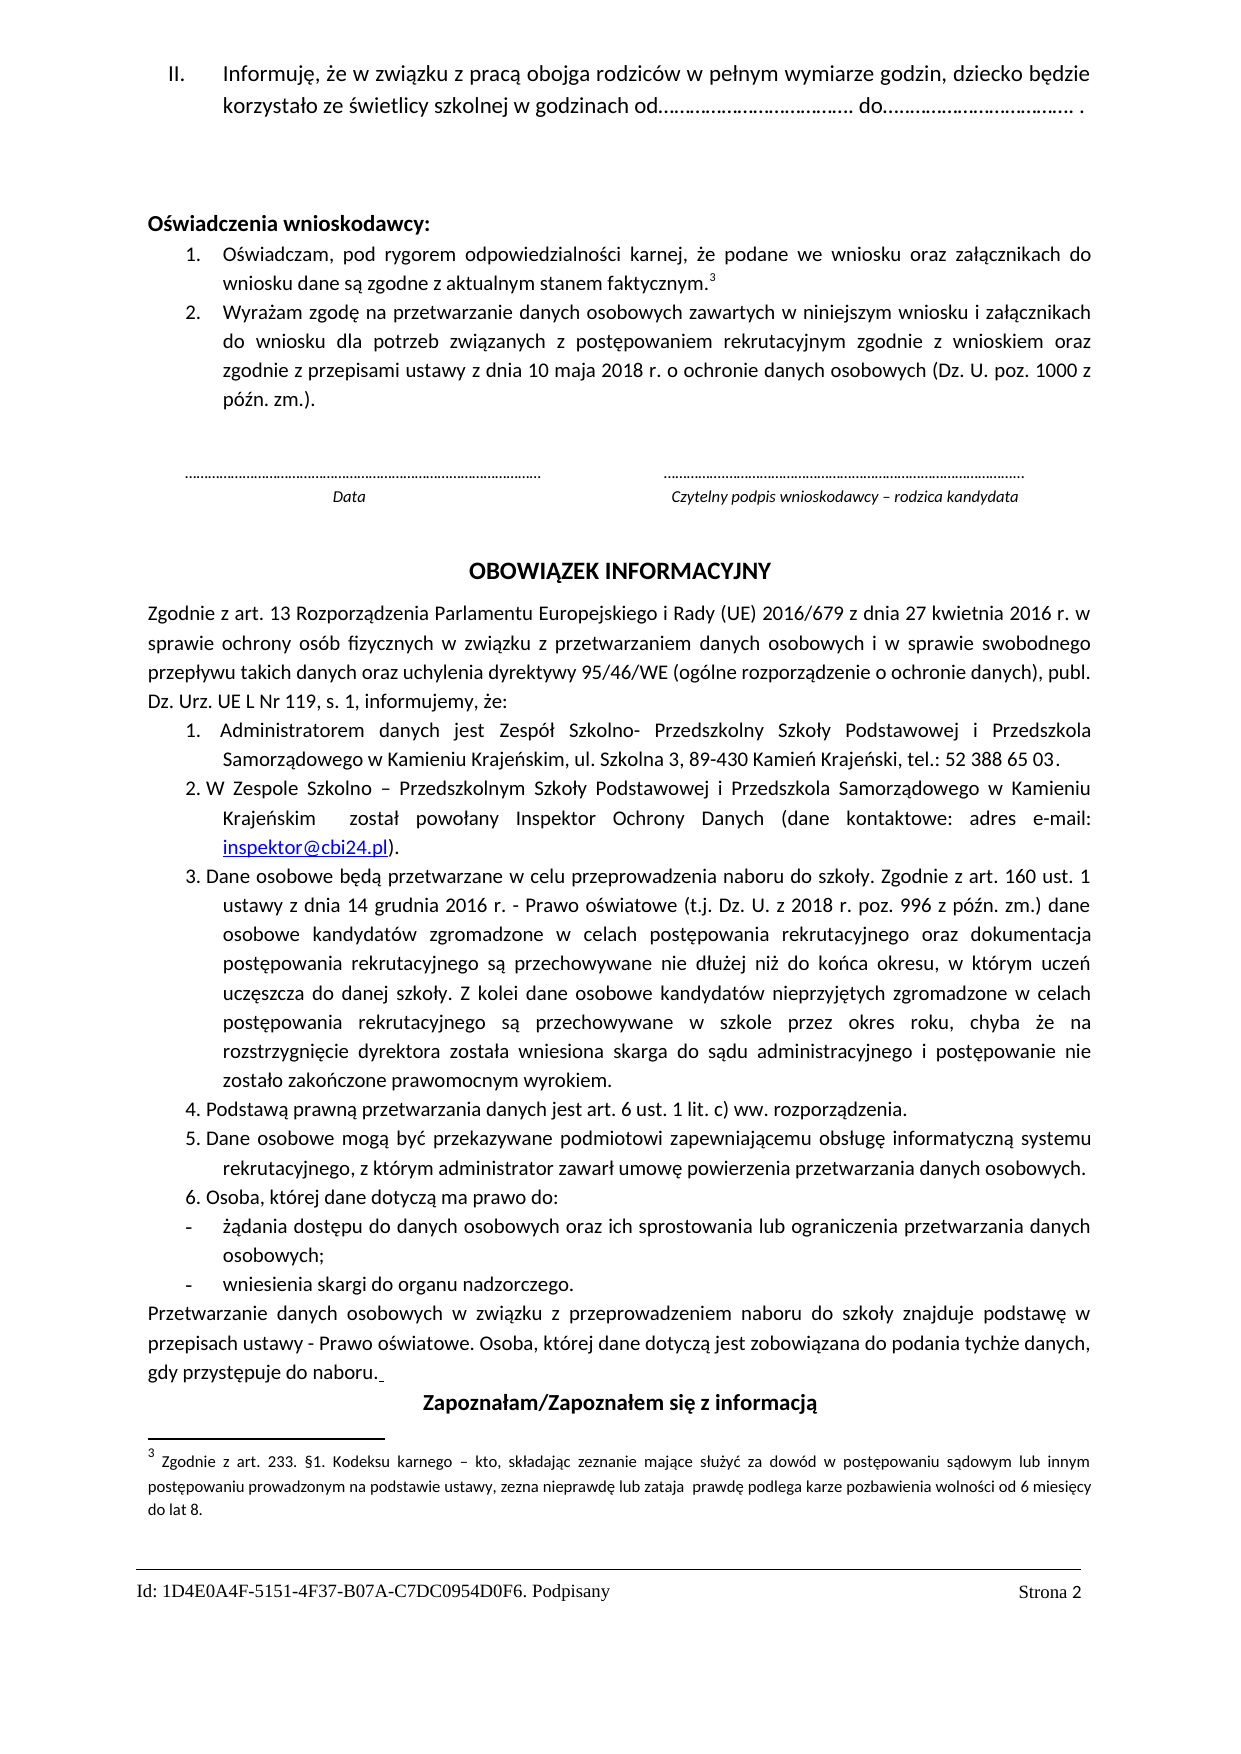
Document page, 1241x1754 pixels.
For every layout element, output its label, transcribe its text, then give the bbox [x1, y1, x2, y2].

list Wyrażam zgodę na przetwarzanie danych osobowych zawartych w niniejszym wniosku i załącznikach do wniosku dla potrzeb związanych z postępowaniem rekrutacyjnym zgodnie z wnioskiem oraz zgodnie z przepisami ustawy z dnia 10 maja 2018 r. o ochronie danych osobowych (Dz. U. poz. 1000 z późn. zm.). [185, 299, 1092, 412]
list Osoba, której dane dotyczą ma prawo do: [185, 1184, 1092, 1209]
text ………………………………………………………………………………… …………….…………………………………………………………………... [185, 462, 1092, 483]
list Podstawą prawną przetwarzania danych jest art. 6 ust. 1 lit. c) ww. rozporządzenia. [185, 1096, 1092, 1122]
text Oświadczenia wnioskodawcy: [148, 209, 1092, 237]
list Informuję, że w związku z pracą obojga rodziców w pełnym wymiarze godzin, dziecko będzie korzystało ze świetlicy szkolnej w godzinach od………………………………. do…..…………………………. . [185, 59, 1092, 119]
list Administratorem danych jest Zespół Szkolno- Przedszkolny Szkoły Podstawowej i Przedszkola Samorządowego w Kamieniu Krajeńskim, ul. Szkolna 3, 89-430 Kamień Krajeński, tel.: 52 388 65 03. [185, 717, 1092, 772]
text OBOWIĄZEK INFORMACYJNY [148, 555, 1092, 585]
list W Zespole Szkolno – Przedszkolnym Szkoły Podstawowej i Przedszkola Samorządowego w Kamieniu Krajeńskim został powołany Inspektor Ochrony Danych (dane kontaktowe: adres e-mail: inspektor@cbi24.pl). [185, 776, 1092, 859]
text Przetwarzanie danych osobowych w związku z przeprowadzeniem naboru do szkoły znajduje podstawę w przepisach ustawy - Prawo oświatowe. Osoba, której dane dotyczą jest zobowiązana do podania tychże danych, gdy przystępuje do naboru. [148, 1301, 1092, 1384]
text Zapoznałam/Zapoznałem się z informacją [148, 1388, 1092, 1416]
list Oświadczam, pod rygorem odpowiedzialności karnej, że podane we wniosku oraz załącznikach do wniosku dane są zgodne z aktualnym stanem faktycznym. [185, 241, 1092, 295]
list Dane osobowe mogą być przekazywane podmiotowi zapewniającemu obsługę informatyczną systemu rekrutacyjnego, z którym administrator zawarł umowę powierzenia przetwarzania danych osobowych. [185, 1126, 1092, 1180]
text Zgodnie z art. 13 Rozporządzenia Parlamentu Europejskiego i Rady (UE) 2016/679 z dnia 27 kwietnia 2016 r. w sprawie ochrony osób fizycznych w związku z przetwarzaniem danych osobowych i w sprawie swobodnego przepływu takich danych oraz uchylenia dyrektywy 95/46/WE (ogólne rozporządzenie o ochronie danych), publ. Dz. Urz. UE L Nr 119, s. 1, informujemy, że: [148, 601, 1092, 713]
text Data Czytelny podpis wnioskodawcy – rodzica kandydata [333, 486, 1092, 506]
list wniesienia skargi do organu nadzorczego. [185, 1271, 1092, 1297]
list żądania dostępu do danych osobowych oraz ich sprostowania lub ograniczenia przetwarzania danych osobowych; [185, 1213, 1092, 1268]
list Dane osobowe będą przetwarzane w celu przeprowadzenia naboru do szkoły. Zgodnie z art. 160 ust. 1 ustawy z dnia 14 grudnia 2016 r. - Prawo oświatowe (t.j. Dz. U. z 2018 r. poz. 996 z późn. zm.) dane osobowe kandydatów zgromadzone w celach postępowania rekrutacyjnego oraz dokumentacja postępowania rekrutacyjnego są przechowywane nie dłużej niż do końca okresu, w którym uczeń uczęszcza do danej szkoły. Z kolei dane osobowe kandydatów nieprzyjętych zgromadzone w celach postępowania rekrutacyjnego są przechowywane w szkole przez okres roku, chyba że na rozstrzygnięcie dyrektora została wniesiona skarga do sądu administracyjnego i postępowanie nie zostało zakończone prawomocnym wyrokiem. [185, 863, 1092, 1093]
